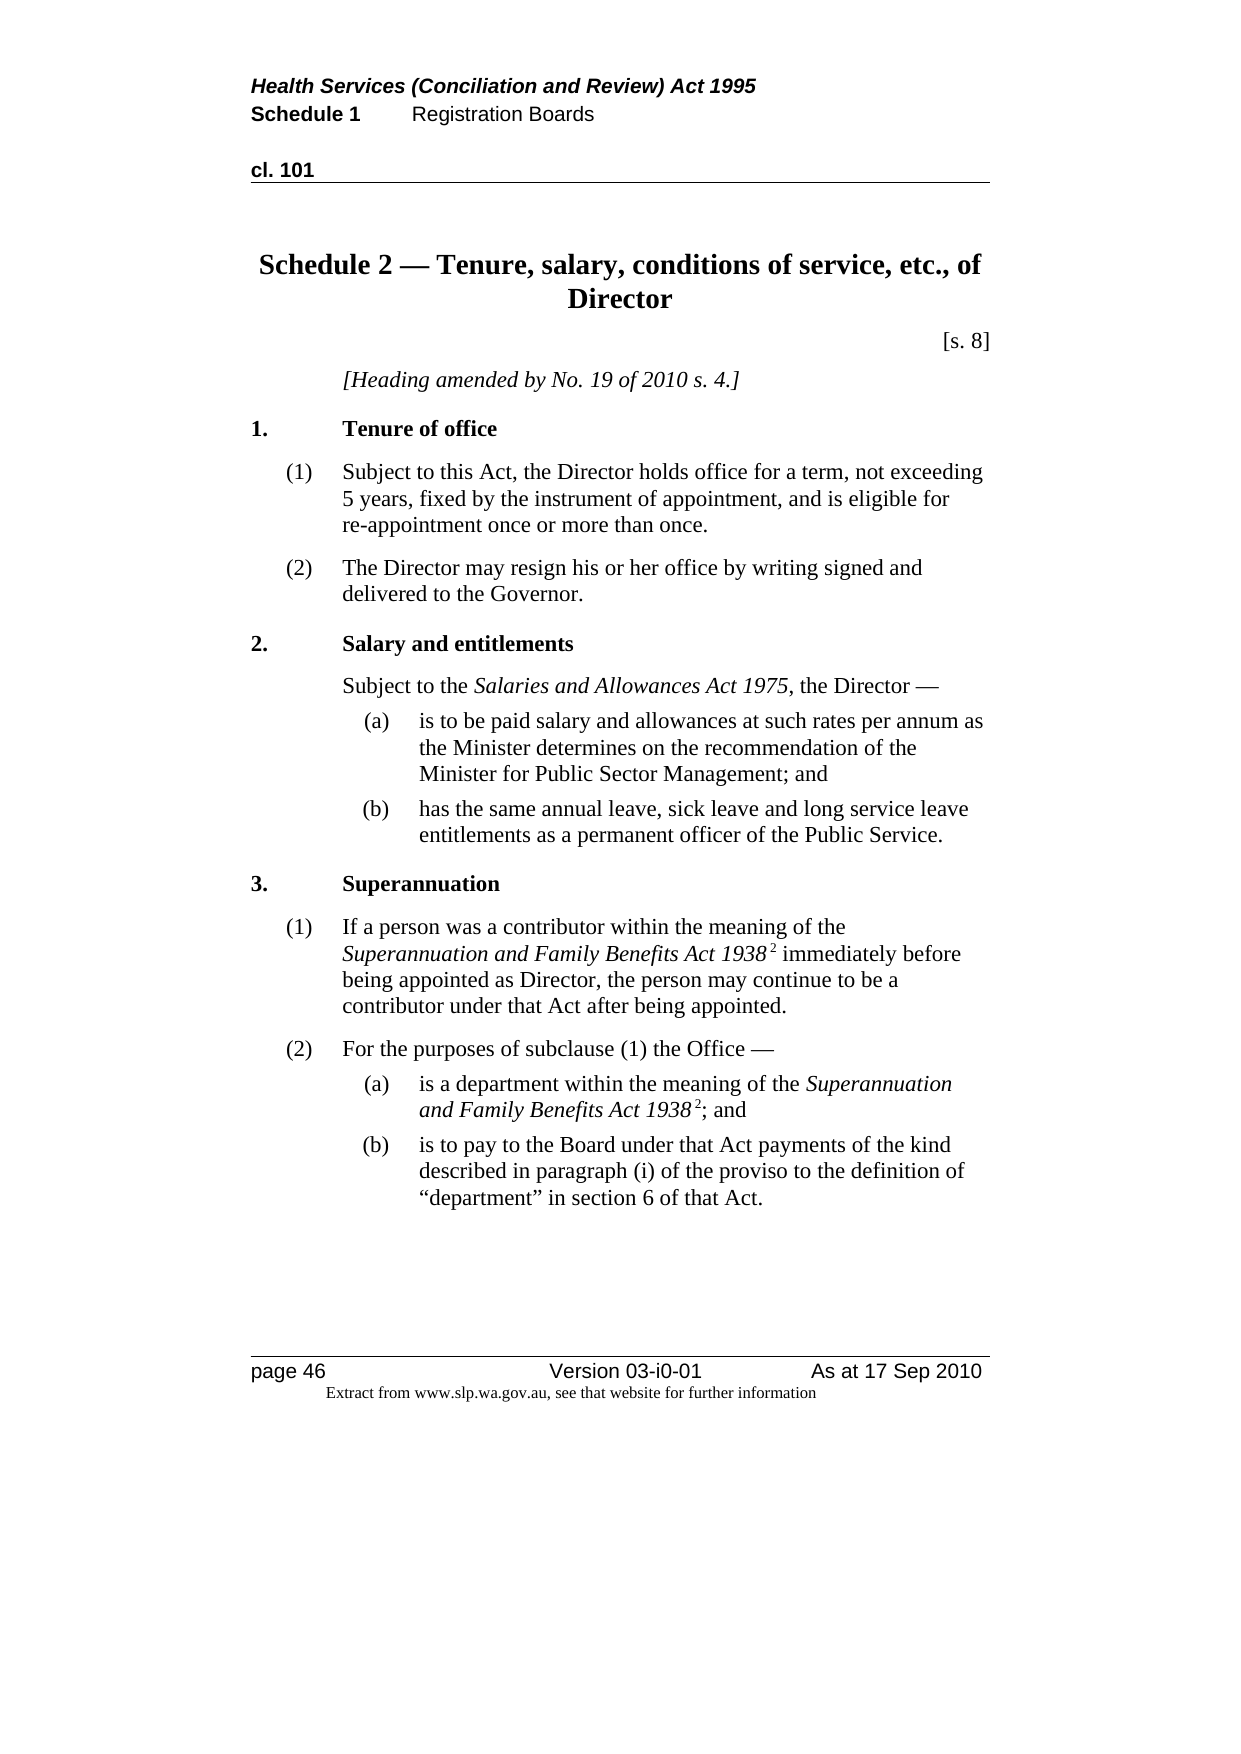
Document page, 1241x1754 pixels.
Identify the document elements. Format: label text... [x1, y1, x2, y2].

subtitle Schedule 2 — Tenure, salary, conditions of service, etc., of Director [251, 247, 990, 314]
text (2) For the purposes of subclause (1) the Office — [251, 1035, 990, 1062]
text (a) is to be paid salary and allowances at such rates per annum as the Minister determines on the recommendation of the Minister for Public Sector Management; and [251, 707, 990, 786]
text (b) has the same annual leave, sick leave and long service leave entitlements as a permanent officer of the Public Service. [251, 795, 990, 847]
subtitle [Heading amended by No. 19 of 2010 s. 4.] [251, 366, 990, 392]
text (2) The Director may resign his or her office by writing signed and delivered to the Governor. [251, 554, 990, 607]
subtitle 2. Salary and entitlements [251, 629, 990, 656]
text (a) is a department within the meaning of the Superannuation and Family Benefits Act 1938 2; and [251, 1070, 990, 1123]
subtitle 3. Superannuation [251, 870, 990, 897]
text (1) Subject to this Act, the Director holds office for a term, not exceeding 5 years, fixed by the instrument of appointment, and is eligible for re-appointment once or more than once. [251, 458, 990, 537]
text (1) If a person was a contributor within the meaning of the Superannuation and Family Benefits Act 1938 2 immediately before being appointed as Director, the person may continue to be a contributor under that Act after being appointed. [251, 913, 990, 1019]
text [s. 8] [251, 327, 990, 353]
text (b) is to pay to the Board under that Act payments of the kind described in paragraph (i) of the proviso to the definition of “department” in section 6 of that Act. [251, 1131, 990, 1210]
subtitle 1. Tenure of office [251, 415, 990, 442]
text Subject to the Salaries and Allowances Act 1975, the Director — [251, 673, 990, 699]
